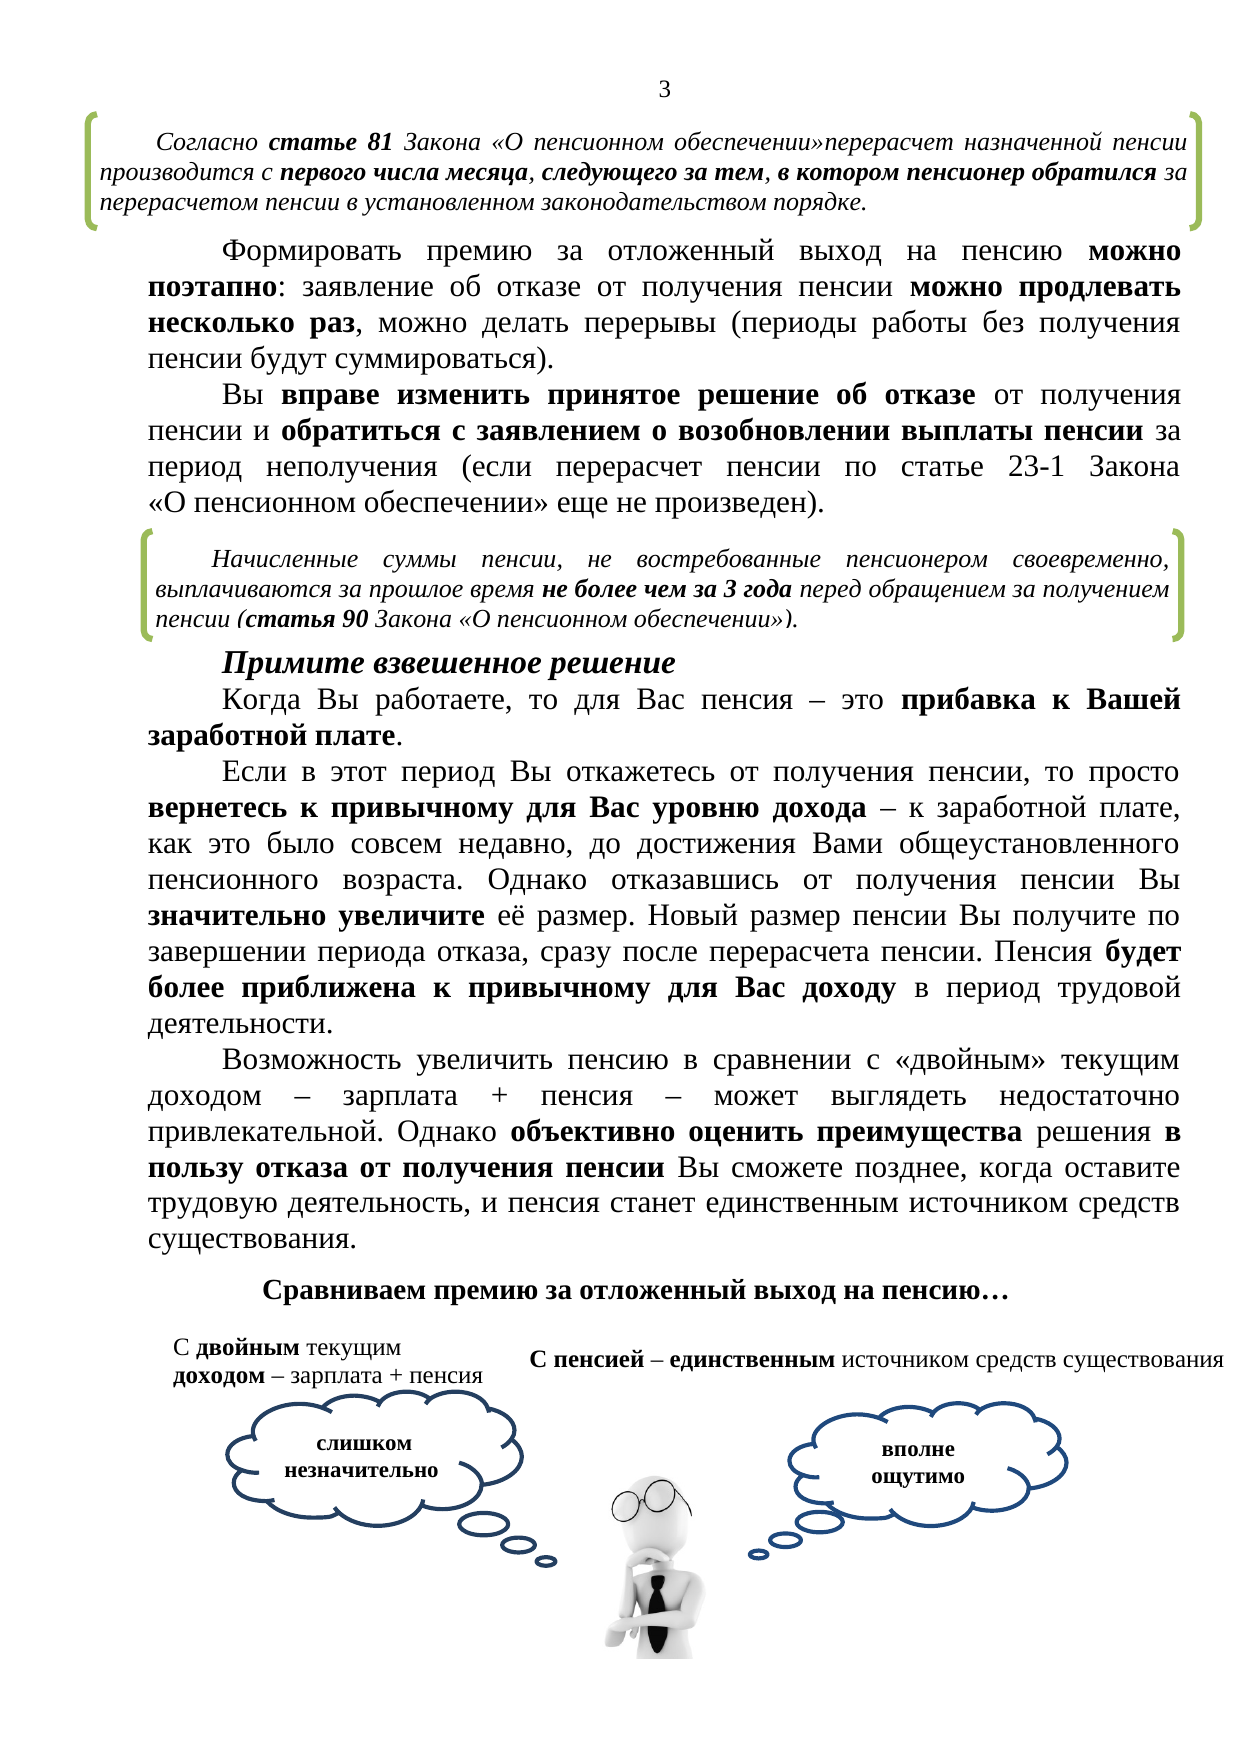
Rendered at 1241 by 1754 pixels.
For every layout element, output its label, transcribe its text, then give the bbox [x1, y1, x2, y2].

text Возможность увеличить пенсию в сравнении с «двойным» текущим доходом – зарплата + пенсия – может выглядеть недостаточно привлекательной. Однако объективно оценить преимущества решения в пользу отказа от получения пенсии Вы сможете позднее, когда оставите трудовую деятельность, и пенсия станет единственным источником средств существования. [148, 1040, 1181, 1659]
text Когда Вы работаете, то для Вас пенсия – это прибавка к Вашей заработной плате. [148, 681, 1181, 752]
text Вы вправе изменить принятое решение об отказе от получения пенсии и обратиться с заявлением о возобновлении выплаты пенсии за период неполучения (если перерасчет пенсии по статье 23-1 Закона «О пенсионном обеспечении» еще не произведен). [148, 375, 1181, 519]
text Примите взвешенное решение [148, 519, 1181, 681]
text Формировать премию за отложенный выход на пенсию можно поэтапно: заявление об отказе от получения пенсии можно продлевать несколько раз, можно делать перерывы (периоды работы без получения пенсии будут суммироваться). [148, 131, 1181, 375]
text Если в этот период Вы откажетесь от получения пенсии, то просто вернетесь к привычному для Вас уровню дохода – к заработной плате, как это было совсем недавно, до достижения Вами общеустановленного пенсионного возраста. Однако отказавшись от получения пенсии Вы значительно увеличите её размер. Новый размер пенсии Вы получите по завершении периода отказа, сразу после перерасчета пенсии. Пенсия будет более приближена к привычному для Вас доходу в период трудовой деятельности. [148, 752, 1181, 1040]
